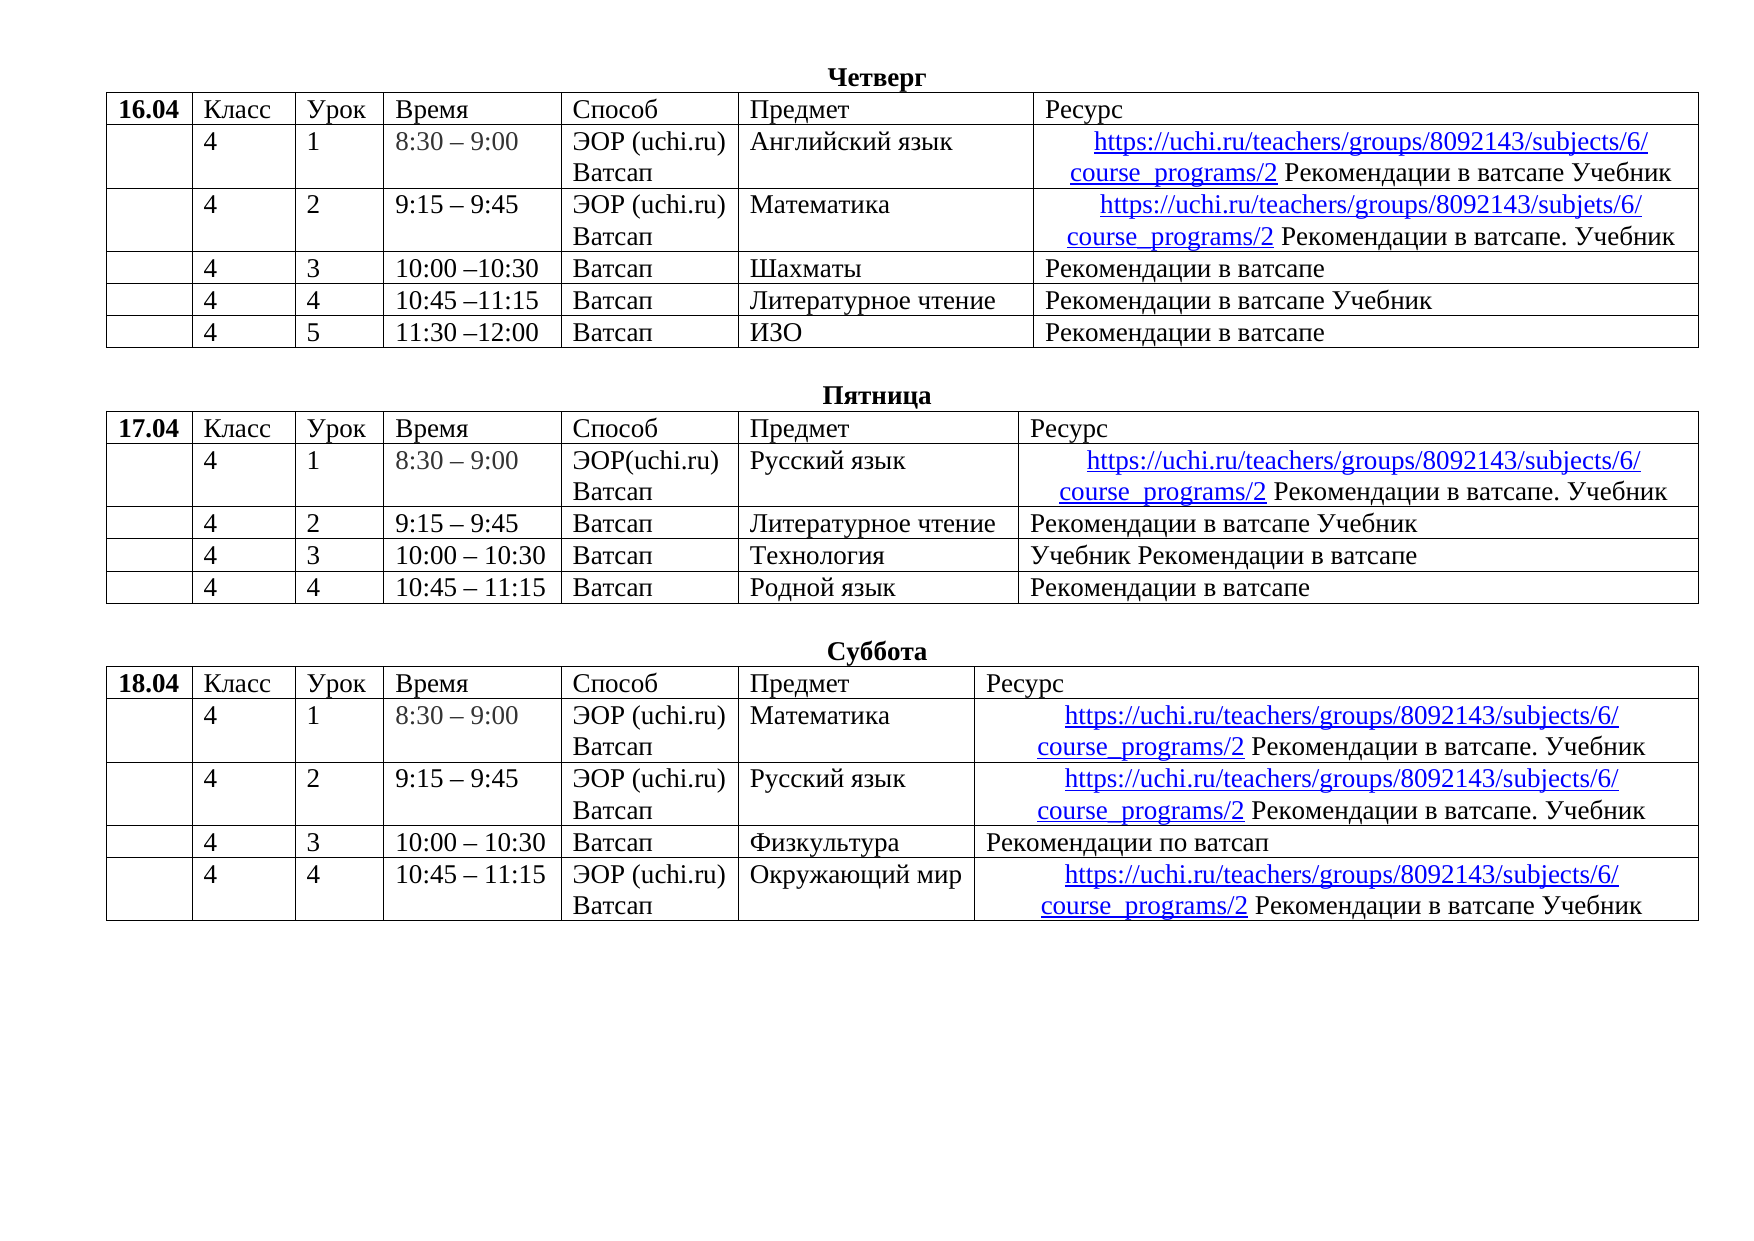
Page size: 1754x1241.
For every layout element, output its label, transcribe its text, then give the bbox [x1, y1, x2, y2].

table_header Предмет [739, 412, 1018, 443]
table_cell ЭОР(uchi.ru) Ватсап [562, 444, 738, 506]
table_cell 4 [193, 284, 295, 315]
table_cell [107, 858, 192, 920]
table_header Предмет [739, 93, 1033, 124]
table_cell 10:45 – 11:15 [384, 858, 561, 920]
table_cell Рекомендации по ватсап [975, 826, 1698, 857]
table_cell 2 [296, 507, 383, 538]
table_header Урок [296, 93, 383, 124]
table_header Урок [296, 412, 383, 443]
table_cell 4 [193, 763, 295, 825]
table_header Способ [562, 667, 738, 698]
table_cell 2 [296, 763, 383, 825]
table_cell 8:30 – 9:00 [384, 699, 561, 762]
table_header Класс [193, 93, 295, 124]
table_cell Учебник Рекомендации в ватсапе [1019, 539, 1698, 571]
table_cell 9:15 – 9:45 [384, 189, 561, 251]
table_cell Ватсап [562, 572, 738, 603]
table_cell Рекомендации в ватсапе Учебник [1034, 284, 1698, 315]
table_header Ресурс [1019, 412, 1698, 443]
table_cell 1 [296, 444, 383, 506]
table_cell [107, 539, 192, 571]
table_cell Окружающий мир [739, 858, 974, 920]
table_cell https://uchi.ru/teachers/groups/8092143/subjects/6/course_programs/2 Рекомендации в ватсапе. Учебник [975, 763, 1698, 825]
table_cell 10:45 – 11:15 [384, 572, 561, 603]
table_cell 4 [193, 444, 295, 506]
table_cell ЭОР (uchi.ru) Ватсап [562, 858, 738, 920]
table_cell https://uchi.ru/teachers/groups/8092143/subjects/6/course_programs/2 Рекомендации в ватсапе. Учебник [975, 699, 1698, 762]
table_cell 4 [193, 858, 295, 920]
text Пятница [118, 379, 1636, 411]
table_cell Ватсап [562, 507, 738, 538]
table_cell 4 [193, 699, 295, 762]
table_cell 4 [193, 507, 295, 538]
table_cell 4 [193, 252, 295, 283]
table_cell Ватсап [562, 316, 738, 347]
table_header Предмет [739, 667, 974, 698]
table_cell 8:30 – 9:00 [384, 125, 561, 187]
table_cell Математика [739, 699, 974, 762]
table_cell [107, 507, 192, 538]
table_cell 4 [193, 826, 295, 857]
table_header Класс [193, 412, 295, 443]
table_cell 9:15 – 9:45 [384, 507, 561, 538]
table_cell ЭОР (uchi.ru) Ватсап [562, 189, 738, 251]
table_cell Физкультура [739, 826, 974, 857]
table_cell Ватсап [562, 284, 738, 315]
table_cell 1 [296, 125, 383, 187]
table_cell Ватсап [562, 539, 738, 571]
table_cell 9:15 – 9:45 [384, 763, 561, 825]
table_header Ресурс [1034, 93, 1698, 124]
table_header Время [384, 93, 561, 124]
table_cell Литературное чтение [739, 507, 1018, 538]
table_cell Родной язык [739, 572, 1018, 603]
table_cell 1 [296, 699, 383, 762]
table_header Класс [193, 667, 295, 698]
table_cell 3 [296, 539, 383, 571]
table_cell 11:30 –12:00 [384, 316, 561, 347]
table_cell Ватсап [562, 826, 738, 857]
table_header Урок [296, 667, 383, 698]
table_cell 4 [296, 284, 383, 315]
table_header 16.04 [107, 93, 192, 124]
table_cell https://uchi.ru/teachers/groups/8092143/subjets/6/course_programs/2 Рекомендации в ватсапе. Учебник [1034, 189, 1698, 251]
table_header Время [384, 412, 561, 443]
table_cell Рекомендации в ватсапе [1019, 572, 1698, 603]
table_cell 10:45 –11:15 [384, 284, 561, 315]
table_cell Ватсап [562, 252, 738, 283]
table_cell Рекомендации в ватсапе Учебник [1019, 507, 1698, 538]
table_cell 4 [193, 189, 295, 251]
table_cell 4 [193, 316, 295, 347]
text Четверг [118, 61, 1636, 92]
table_cell https://uchi.ru/teachers/groups/8092143/subjects/6/course_programs/2 Рекомендации в ватсапе. Учебник [1019, 444, 1698, 506]
table_cell Литературное чтение [739, 284, 1033, 315]
table_header Время [384, 667, 561, 698]
table_header Способ [562, 412, 738, 443]
table_cell ЭОР (uchi.ru) Ватсап [562, 763, 738, 825]
table_header Способ [562, 93, 738, 124]
table_cell 5 [296, 316, 383, 347]
table_cell Русский язык [739, 763, 974, 825]
table_cell [107, 826, 192, 857]
table_cell Рекомендации в ватсапе [1034, 252, 1698, 283]
table_cell [107, 763, 192, 825]
table_cell https://uchi.ru/teachers/groups/8092143/subjects/6/course_programs/2 Рекомендации в ватсапе Учебник [1034, 125, 1698, 187]
table_cell [107, 189, 192, 251]
table_cell 4 [193, 539, 295, 571]
table_cell Русский язык [739, 444, 1018, 506]
text Суббота [118, 635, 1636, 666]
table_cell 10:00 – 10:30 [384, 826, 561, 857]
table_cell Английский язык [739, 125, 1033, 187]
table_cell [107, 316, 192, 347]
table_cell 10:00 – 10:30 [384, 539, 561, 571]
table_cell Шахматы [739, 252, 1033, 283]
table_cell ИЗО [739, 316, 1033, 347]
table_cell 2 [296, 189, 383, 251]
table_cell 3 [296, 826, 383, 857]
table_header 17.04 [107, 412, 192, 443]
table_cell ЭОР (uchi.ru) Ватсап [562, 125, 738, 187]
table_header Ресурс [975, 667, 1698, 698]
table_cell 10:00 –10:30 [384, 252, 561, 283]
table_cell ЭОР (uchi.ru) Ватсап [562, 699, 738, 762]
table_cell 8:30 – 9:00 [384, 444, 561, 506]
table_cell 4 [193, 125, 295, 187]
table_header 18.04 [107, 667, 192, 698]
table_cell Технология [739, 539, 1018, 571]
table_cell [107, 284, 192, 315]
table_cell 4 [296, 572, 383, 603]
table_cell 4 [193, 572, 295, 603]
table_cell Математика [739, 189, 1033, 251]
table_cell [107, 252, 192, 283]
table_cell [107, 699, 192, 762]
table_cell https://uchi.ru/teachers/groups/8092143/subjects/6/course_programs/2 Рекомендации в ватсапе Учебник [975, 858, 1698, 920]
table_cell 3 [296, 252, 383, 283]
table_cell [107, 572, 192, 603]
table_cell [107, 125, 192, 187]
table_cell Рекомендации в ватсапе [1034, 316, 1698, 347]
table_cell 4 [296, 858, 383, 920]
table_cell [107, 444, 192, 506]
